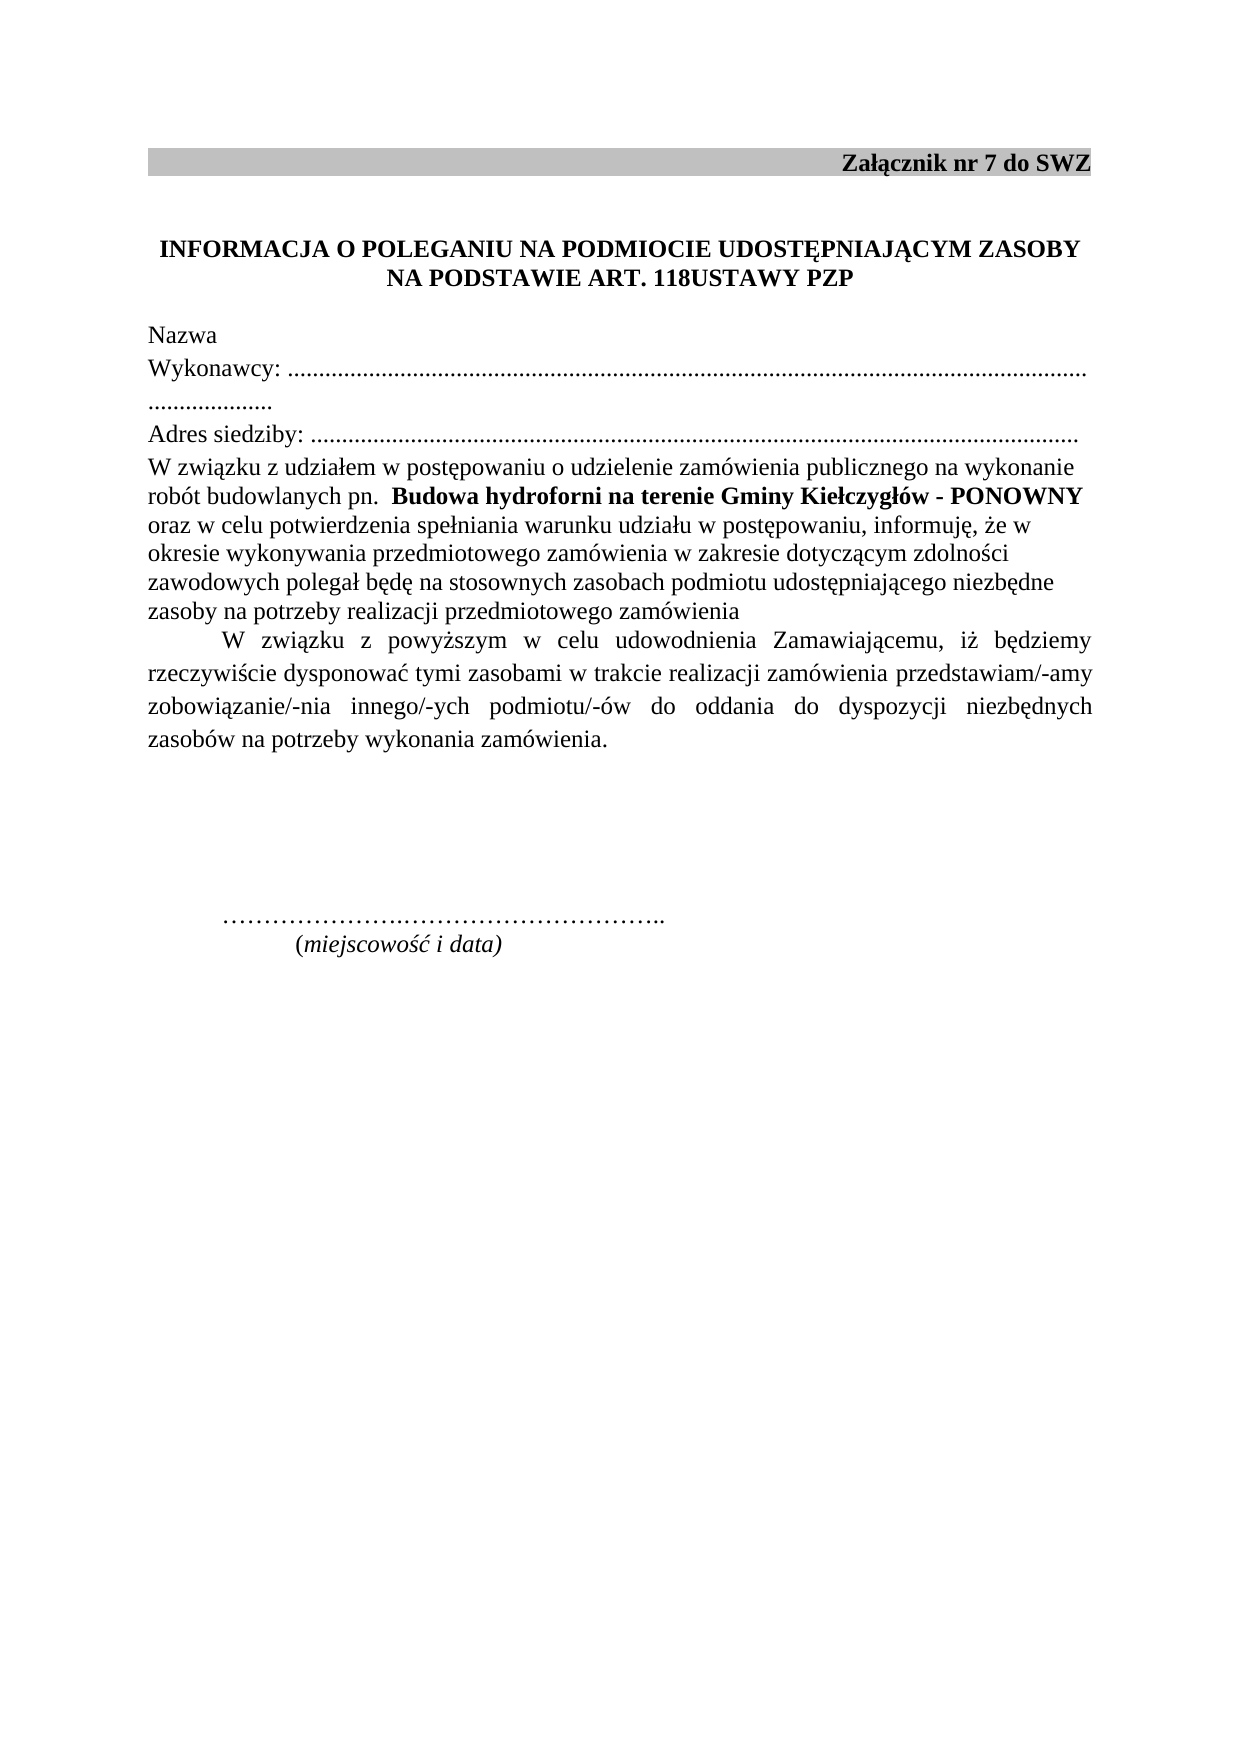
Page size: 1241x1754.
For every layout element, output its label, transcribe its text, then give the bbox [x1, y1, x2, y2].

subtitle INFORMACJA O POLEGANIU NA PODMIOCIE UDOSTĘPNIAJĄCYM ZASOBY NA PODSTAWIE ART. 118USTAWY PZP [148, 234, 1093, 291]
text ………………….………………………….. (miejscowość i data) [221, 901, 1093, 958]
text Adres siedziby: ........................................................................................................................... [148, 419, 1093, 448]
text W związku z udziałem w postępowaniu o udzielenie zamówienia publicznego na wykonanie robót budowlanych pn. Budowa hydroforni na terenie Gminy Kiełczygłów - PONOWNY oraz w celu potwierdzenia spełniania warunku udziału w postępowaniu, informuję, że w okresie wykonywania przedmiotowego zamówienia w zakresie dotyczącym zdolności zawodowych polegał będę na stosownych zasobach podmiotu udostępniającego niezbędne zasoby na potrzeby realizacji przedmiotowego zamówienia [148, 452, 1093, 625]
text W związku z powyższym w celu udowodnienia Zamawiającemu, iż będziemy rzeczywiście dysponować tymi zasobami w trakcie realizacji zamówienia przedstawiam/-amy zobowiązanie/-nia innego/-ych podmiotu/-ów do oddania do dyspozycji niezbędnych zasobów na potrzeby wykonania zamówienia. [148, 625, 1093, 752]
text Nazwa Wykonawcy: .................................................................................................................................................... [148, 320, 1093, 415]
